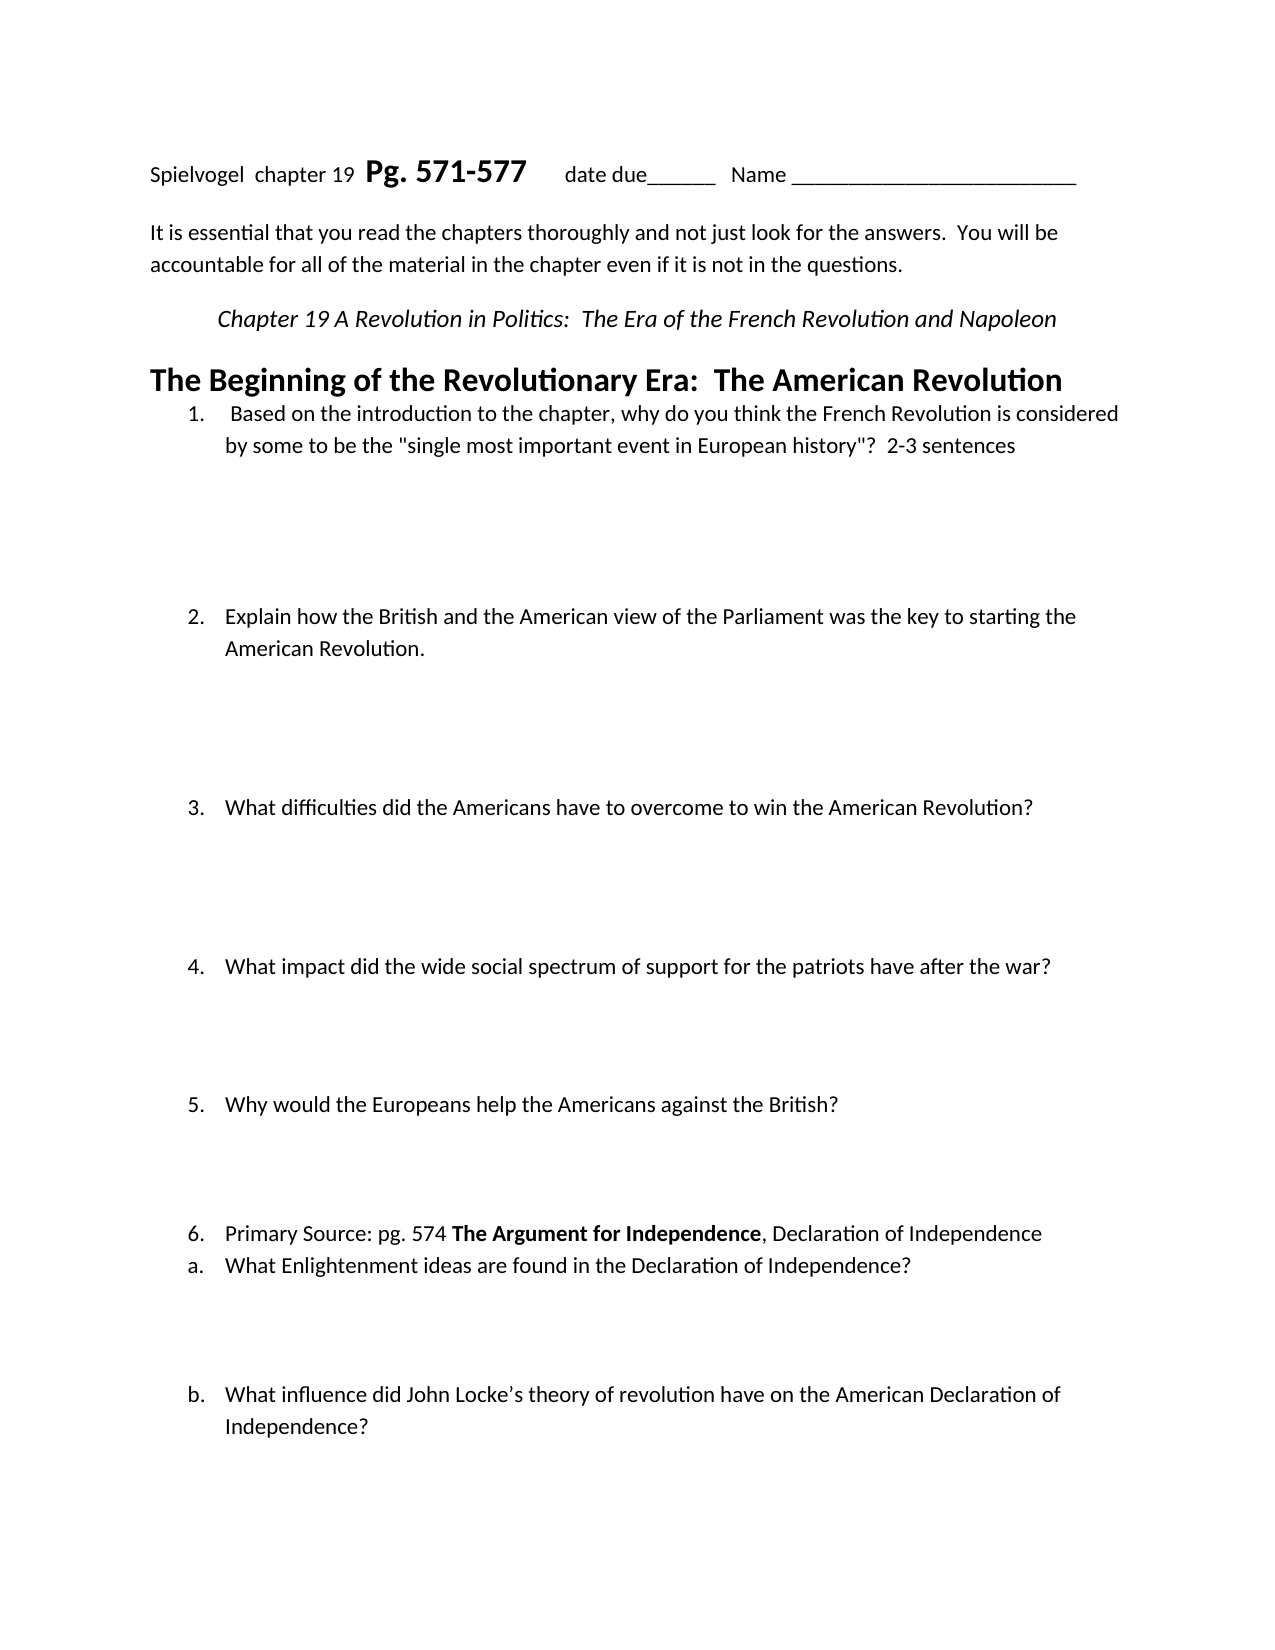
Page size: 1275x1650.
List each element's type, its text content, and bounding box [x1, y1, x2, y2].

text The Beginning of the Revolutionary Era: The American Revolution [150, 359, 1125, 399]
list What influence did John Locke’s theory of revolution have on the American Declaration of Independence? [187, 1380, 1125, 1440]
text It is essential that you read the chapters thoroughly and not just look for the answers. You will be accountable for all of the material in the chapter even if it is not in the questions. [150, 218, 1125, 278]
list Why would the Europeans help the Americans against the British? [187, 1091, 1125, 1151]
text Spielvogel chapter 19 Pg. 571-577 date due______ Name _________________________ [150, 150, 1125, 191]
list What Enlightenment ideas are found in the Declaration of Independence? [187, 1251, 1125, 1312]
list What impact did the wide social spectrum of support for the patriots have after the war? [187, 952, 1125, 1012]
list Explain how the British and the American view of the Parliament was the key to starting the American Revolution. [187, 602, 1125, 662]
text Chapter 19 A Revolution in Politics: The Era of the French Revolution and Napoleon [150, 303, 1125, 333]
list Based on the introduction to the chapter, why do you think the French Revolution is considered by some to be the "single most important event in European history"? 2-3 sentences [187, 399, 1125, 459]
list Primary Source: pg. 574 The Argument for Independence, Declaration of Independence [187, 1219, 1125, 1247]
list What difficulties did the Americans have to overcome to win the American Revolution? [187, 793, 1125, 821]
